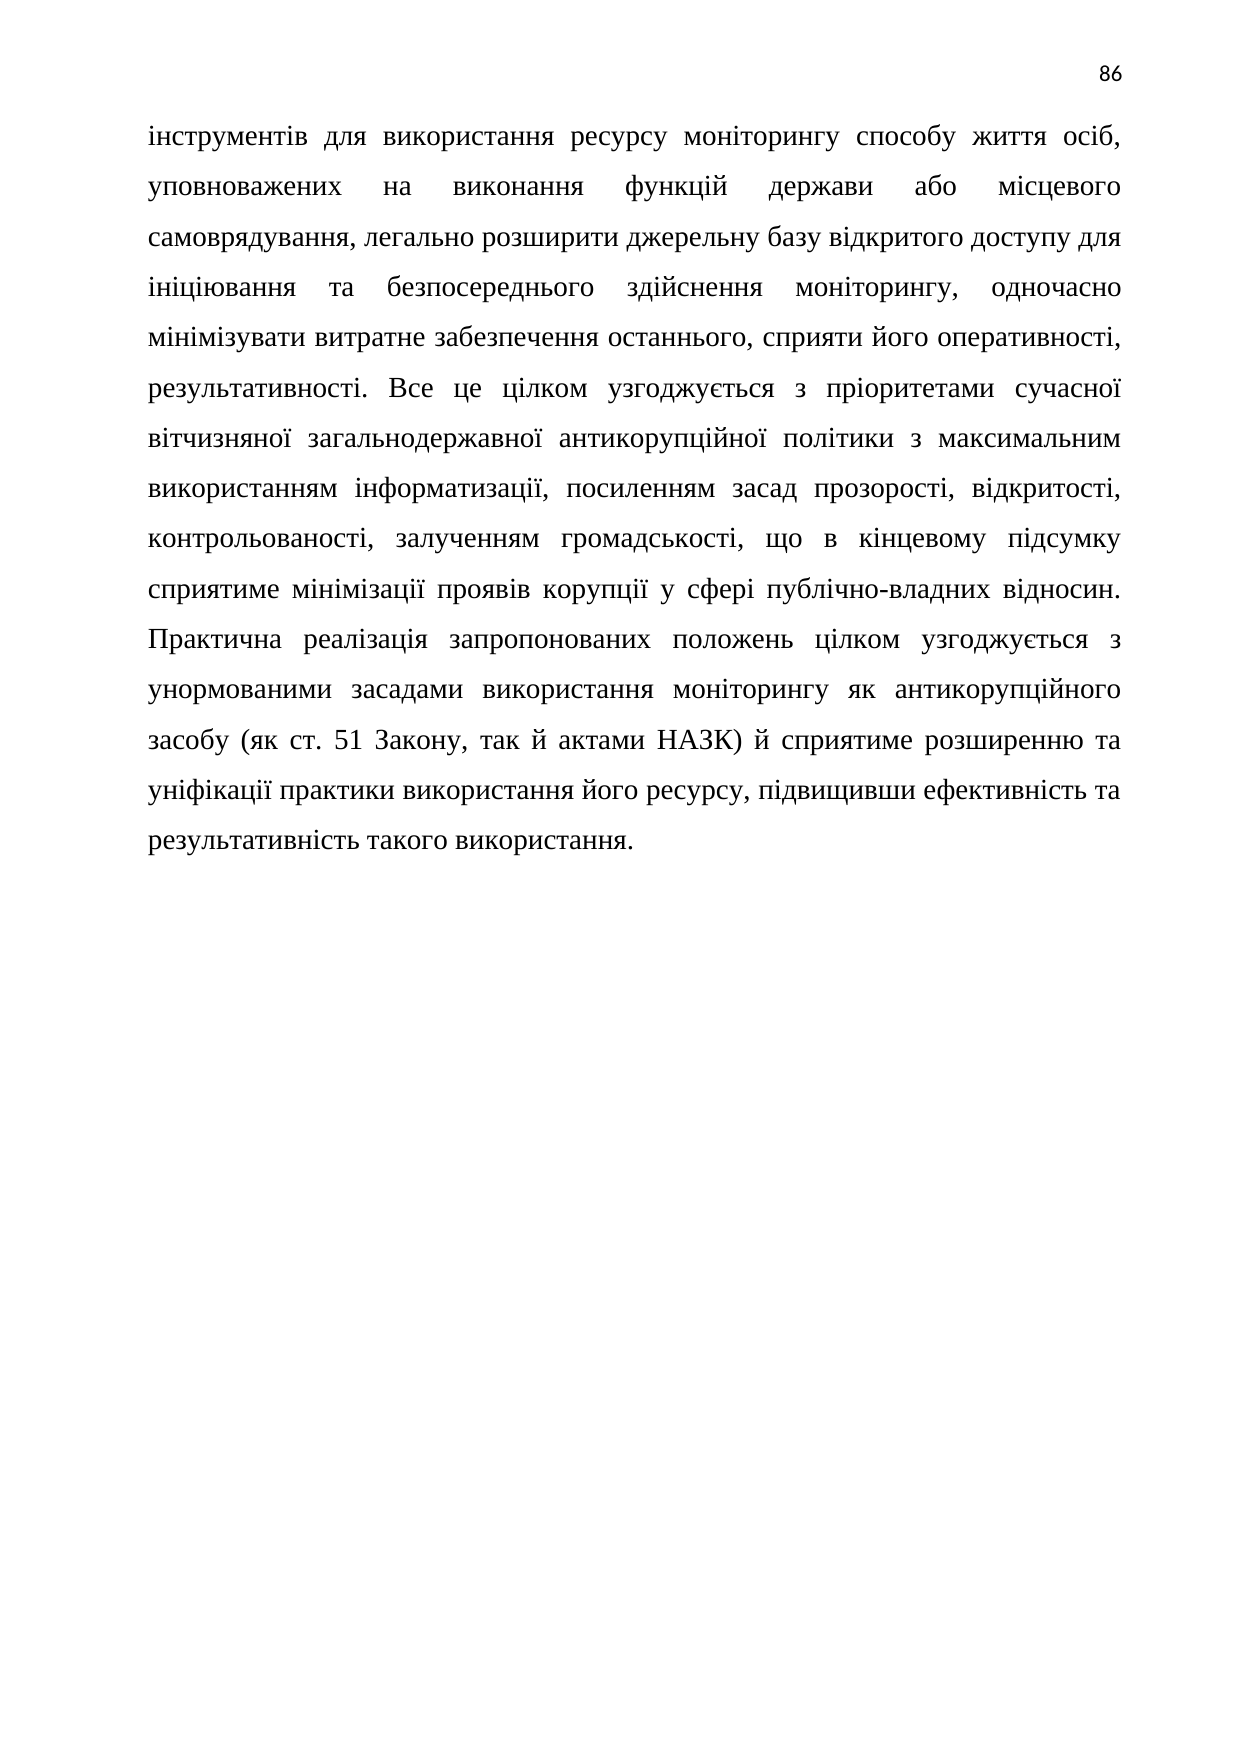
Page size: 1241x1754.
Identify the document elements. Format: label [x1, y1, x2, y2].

text [148, 118, 1122, 856]
